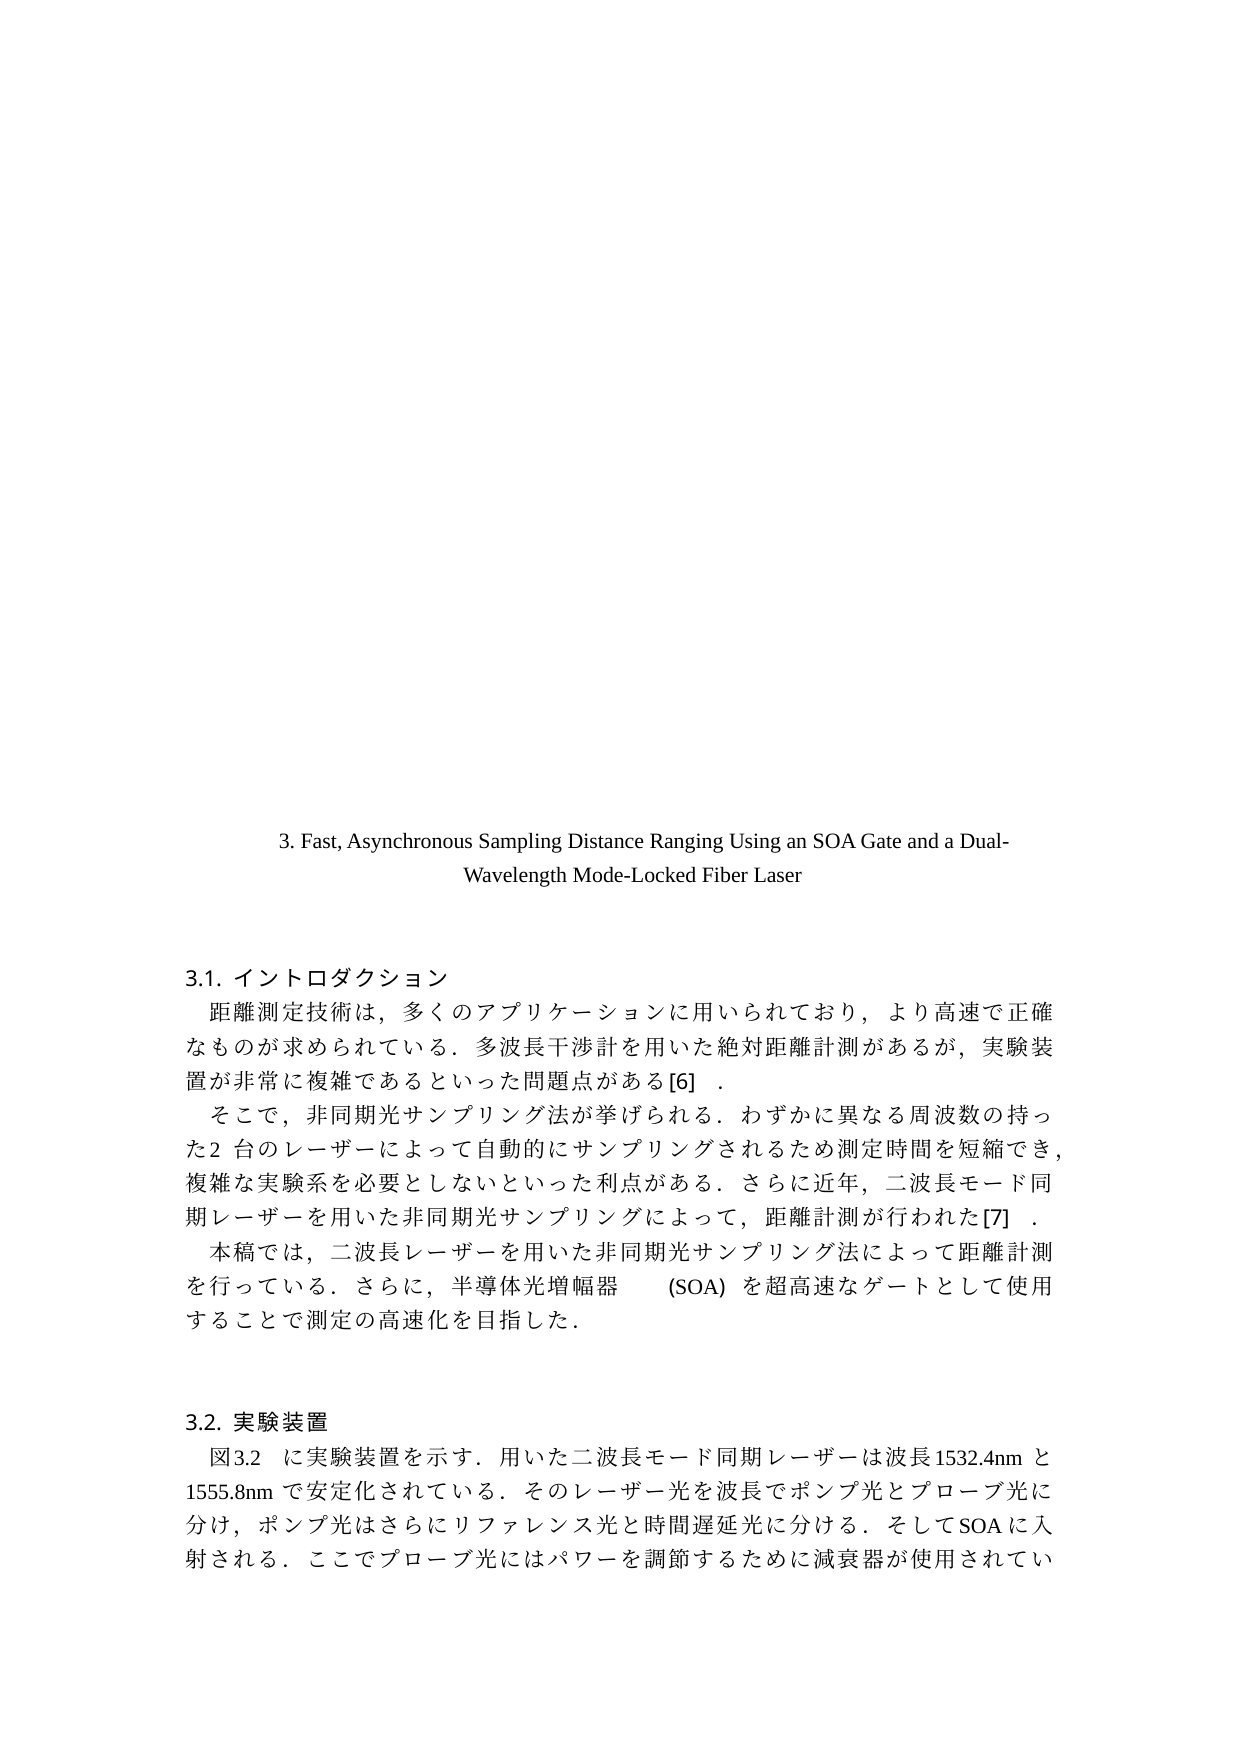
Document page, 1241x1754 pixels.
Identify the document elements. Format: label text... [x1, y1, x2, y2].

text 距離測定技術は，多くのアプリケーションに用いられており，より高速で正確なものが求められている．多波長干渉計を用いた絶対距離計測があるが，実験装置が非常に複雑であるといった問題点がある[6]． [185, 994, 1055, 1097]
list 3. Fast, Asynchronous Sampling Distance Ranging Using an SOA Gate and a Dual-Wavelength Mode-Locked Fiber Laser [223, 823, 1055, 892]
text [185, 1438, 1055, 1575]
text そこで，非同期光サンプリング法が挙げられる．わずかに異なる周波数の持った2台のレーザーによって自動的にサンプリングされるため測定時間を短縮でき，複雑な実験系を必要としないといった利点がある．さらに近年，二波長モード同期レーザーを用いた非同期光サンプリングによって，距離計測が行われた[7]． [185, 1097, 1055, 1233]
text 3.2. 実験装置 [185, 1404, 1055, 1438]
text 本稿では，二波長レーザーを用いた非同期光サンプリング法によって距離計測を行っている．さらに，半導体光増幅器 (SOA) を超高速なゲートとして使用することで測定の高速化を目指した． [185, 1233, 1055, 1336]
text 3.1. イントロダクション [185, 960, 1055, 994]
